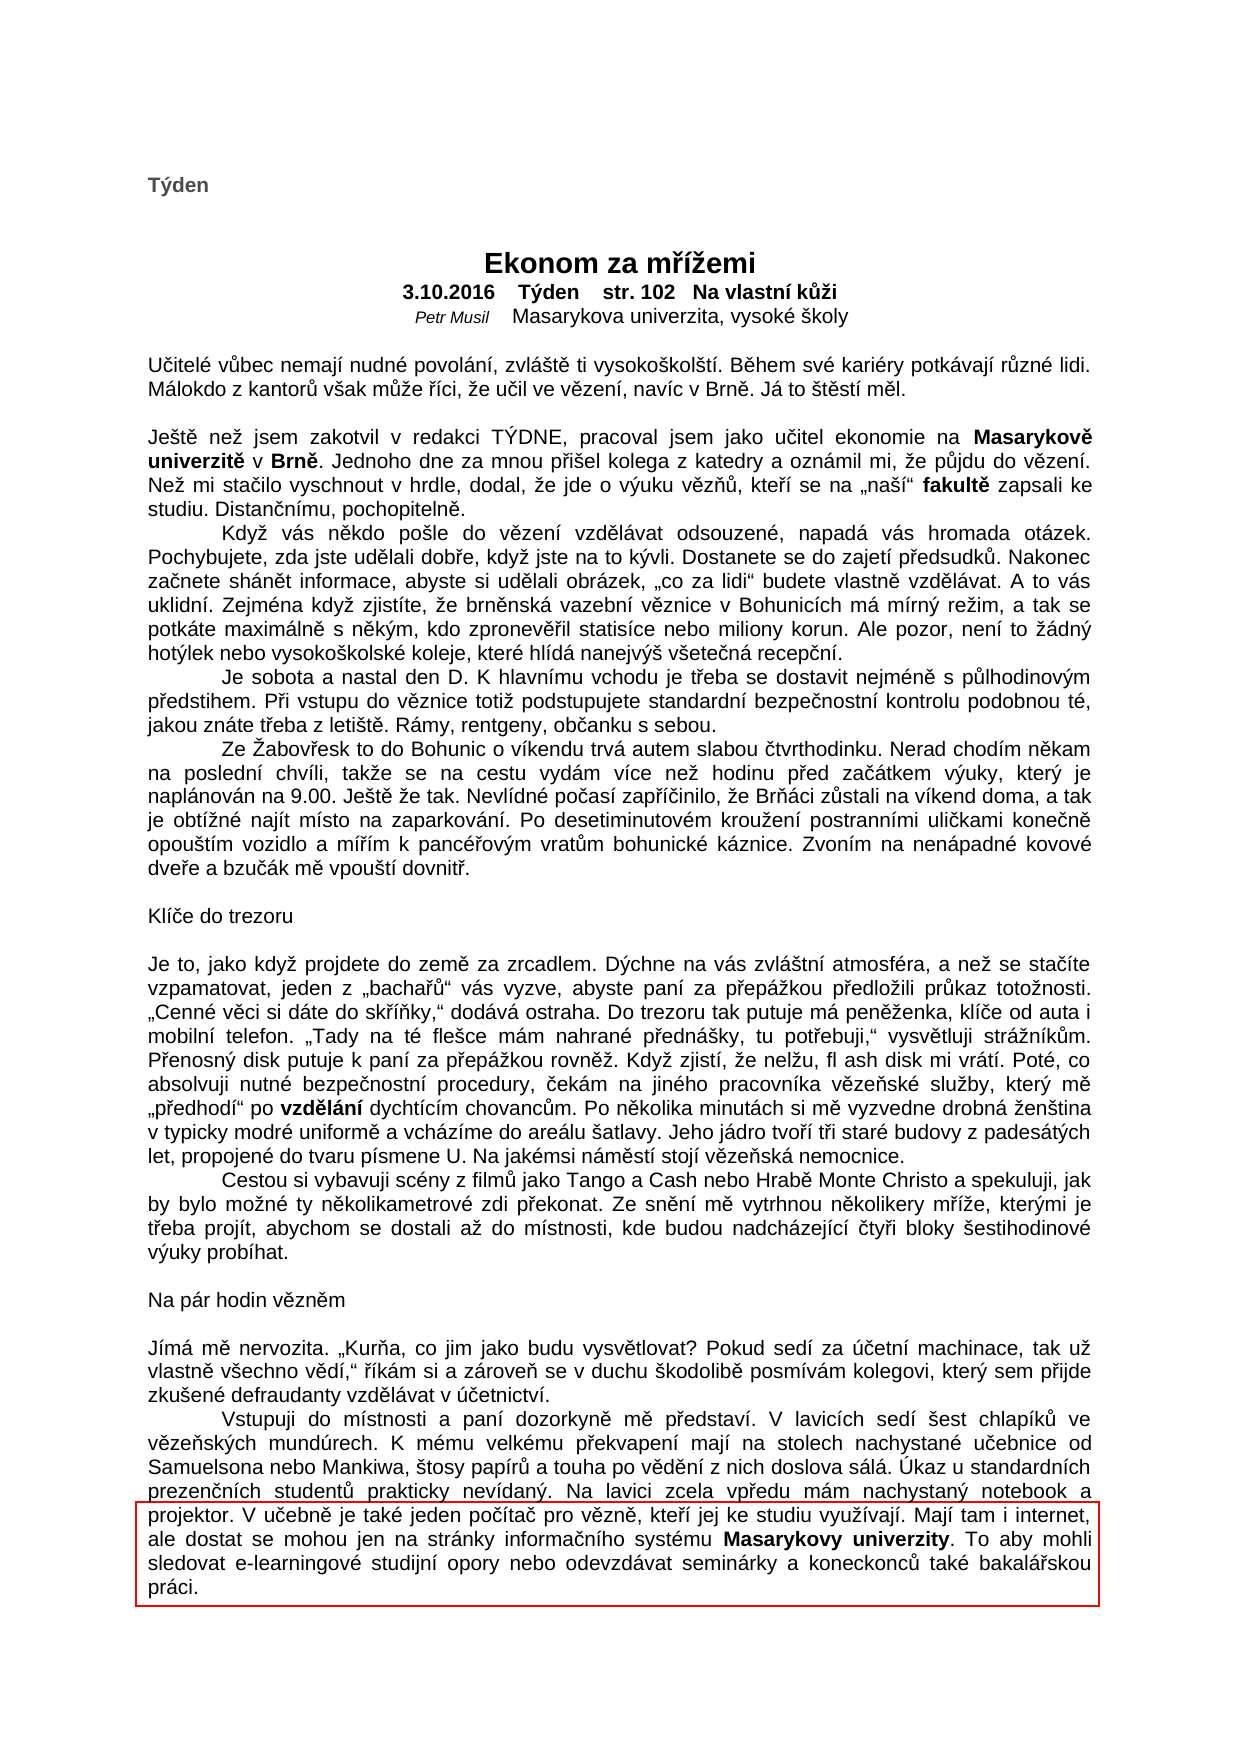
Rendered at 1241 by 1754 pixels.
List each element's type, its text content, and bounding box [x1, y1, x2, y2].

text Je to, jako když projdete do země za zrcadlem. Dýchne na vás zvláštní atmosféra, a než se stačíte vzpamatovat, jeden z „bachařů“ vás vyzve, abyste paní za přepážkou předložili průkaz totožnosti. „Cenné věci si dáte do skříňky,“ dodává ostraha. Do trezoru tak putuje má peněženka, klíče od auta i mobilní telefon. „Tady na té flešce mám nahrané přednášky, tu potřebuji,“ vysvětluji strážníkům. Přenosný disk putuje k paní za přepážkou rovněž. Když zjistí, že nelžu, fl ash disk mi vrátí. Poté, co absolvuji nutné bezpečnostní procedury, čekám na jiného pracovníka vězeňské služby, který mě „předhodí“ po vzdělání dychtícím chovancům. Po několika minutách si mě vyzvedne drobná ženština v typicky modré uniformě a vcházíme do areálu šatlavy. Jeho jádro tvoří tři staré budovy z padesátých let, propojené do tvaru písmene U. Na jakémsi náměstí stojí vězeňská nemocnice. [148, 952, 1093, 1168]
text Je sobota a nastal den D. K hlavnímu vchodu je třeba se dostavit nejméně s půlhodinovým předstihem. Při vstupu do věznice totiž podstupujete standardní bezpečnostní kontrolu podobnou té, jakou znáte třeba z letiště. Rámy, rentgeny, občanku s sebou. [148, 664, 1093, 736]
text Týden [148, 173, 1093, 197]
text Petr Musil Masarykova univerzita, vysoké školy [148, 304, 1093, 328]
text Když vás někdo pošle do vězení vzdělávat odsouzené, napadá vás hromada otázek. Pochybujete, zda jste udělali dobře, když jste na to kývli. Dostanete se do zajetí předsudků. Nakonec začnete shánět informace, abyste si udělali obrázek, „co za lidi“ budete vlastně vzdělávat. A to vás uklidní. Zejména když zjistíte, že brněnská vazební věznice v Bohunicích má mírný režim, a tak se potkáte maximálně s někým, kdo zpronevěřil statisíce nebo miliony korun. Ale pozor, není to žádný hotýlek nebo vysokoškolské koleje, které hlídá nanejvýš všetečná recepční. [148, 521, 1093, 664]
text Ještě než jsem zakotvil v redakci TÝDNE, pracoval jsem jako učitel ekonomie na Masarykově univerzitě v Brně. Jednoho dne za mnou přišel kolega z katedry a oznámil mi, že půjdu do vězení. Než mi stačilo vyschnout v hrdle, dodal, že jde o výuku vězňů, kteří se na „naší“ fakultě zapsali ke studiu. Distančnímu, pochopitelně. [148, 425, 1093, 521]
text Klíče do trezoru [148, 904, 1093, 928]
text Ze Žabovřesk to do Bohunic o víkendu trvá autem slabou čtvrthodinku. Nerad chodím někam na poslední chvíli, takže se na cestu vydám více než hodinu před začátkem výuky, který je naplánován na 9.00. Ještě že tak. Nevlídné počasí zapříčinilo, že Brňáci zůstali na víkend doma, a tak je obtížné najít místo na zaparkování. Po desetiminutovém kroužení postranními uličkami konečně opouštím vozidlo a mířím k pancéřovým vratům bohunické káznice. Zvoním na nenápadné kovové dveře a bzučák mě vpouští dovnitř. [148, 736, 1093, 880]
text 3.10.2016 Týden str. 102 Na vlastní kůži [148, 280, 1093, 304]
text Ekonom za mřížemi [148, 247, 1093, 280]
text Na pár hodin vězněm [148, 1287, 1093, 1311]
text Cestou si vybavuji scény z filmů jako Tango a Cash nebo Hrabě Monte Christo a spekuluji, jak by bylo možné ty několikametrové zdi překonat. Ze snění mě vytrhnou několikery mříže, kterými je třeba projít, abychom se dostali až do místnosti, kde budou nadcházející čtyři bloky šestihodinové výuky probíhat. [148, 1168, 1093, 1263]
text Učitelé vůbec nemají nudné povolání, zvláště ti vysokoškolští. Během své kariéry potkávají různé lidi. Málokdo z kantorů však může říci, že učil ve vězení, navíc v Brně. Já to štěstí měl. [148, 353, 1093, 401]
text Jímá mě nervozita. „Kurňa, co jim jako budu vysvětlovat? Pokud sedí za účetní machinace, tak už vlastně všechno vědí,“ říkám si a zároveň se v duchu škodolibě posmívám kolegovi, který sem přijde zkušené defraudanty vzdělávat v účetnictví. [148, 1335, 1093, 1407]
text Vstupuji do místnosti a paní dozorkyně mě představí. V lavicích sedí šest chlapíků ve vězeňských mundúrech. K mému velkému překvapení mají na stolech nachystané učebnice od Samuelsona nebo Mankiwa, štosy papírů a touha po vědění z nich doslova sálá. Úkaz u standardních prezenčních studentů prakticky nevídaný. Na lavici zcela vpředu mám nachystaný notebook a projektor. V učebně je také jeden počítač pro vězně, kteří jej ke studiu využívají. Mají tam i internet, ale dostat se mohou jen na stránky informačního systému Masarykovy univerzity. To aby mohli sledovat e-learningové studijní opory nebo odevzdávat seminárky a koneckonců také bakalářskou práci. [148, 1407, 1093, 1599]
